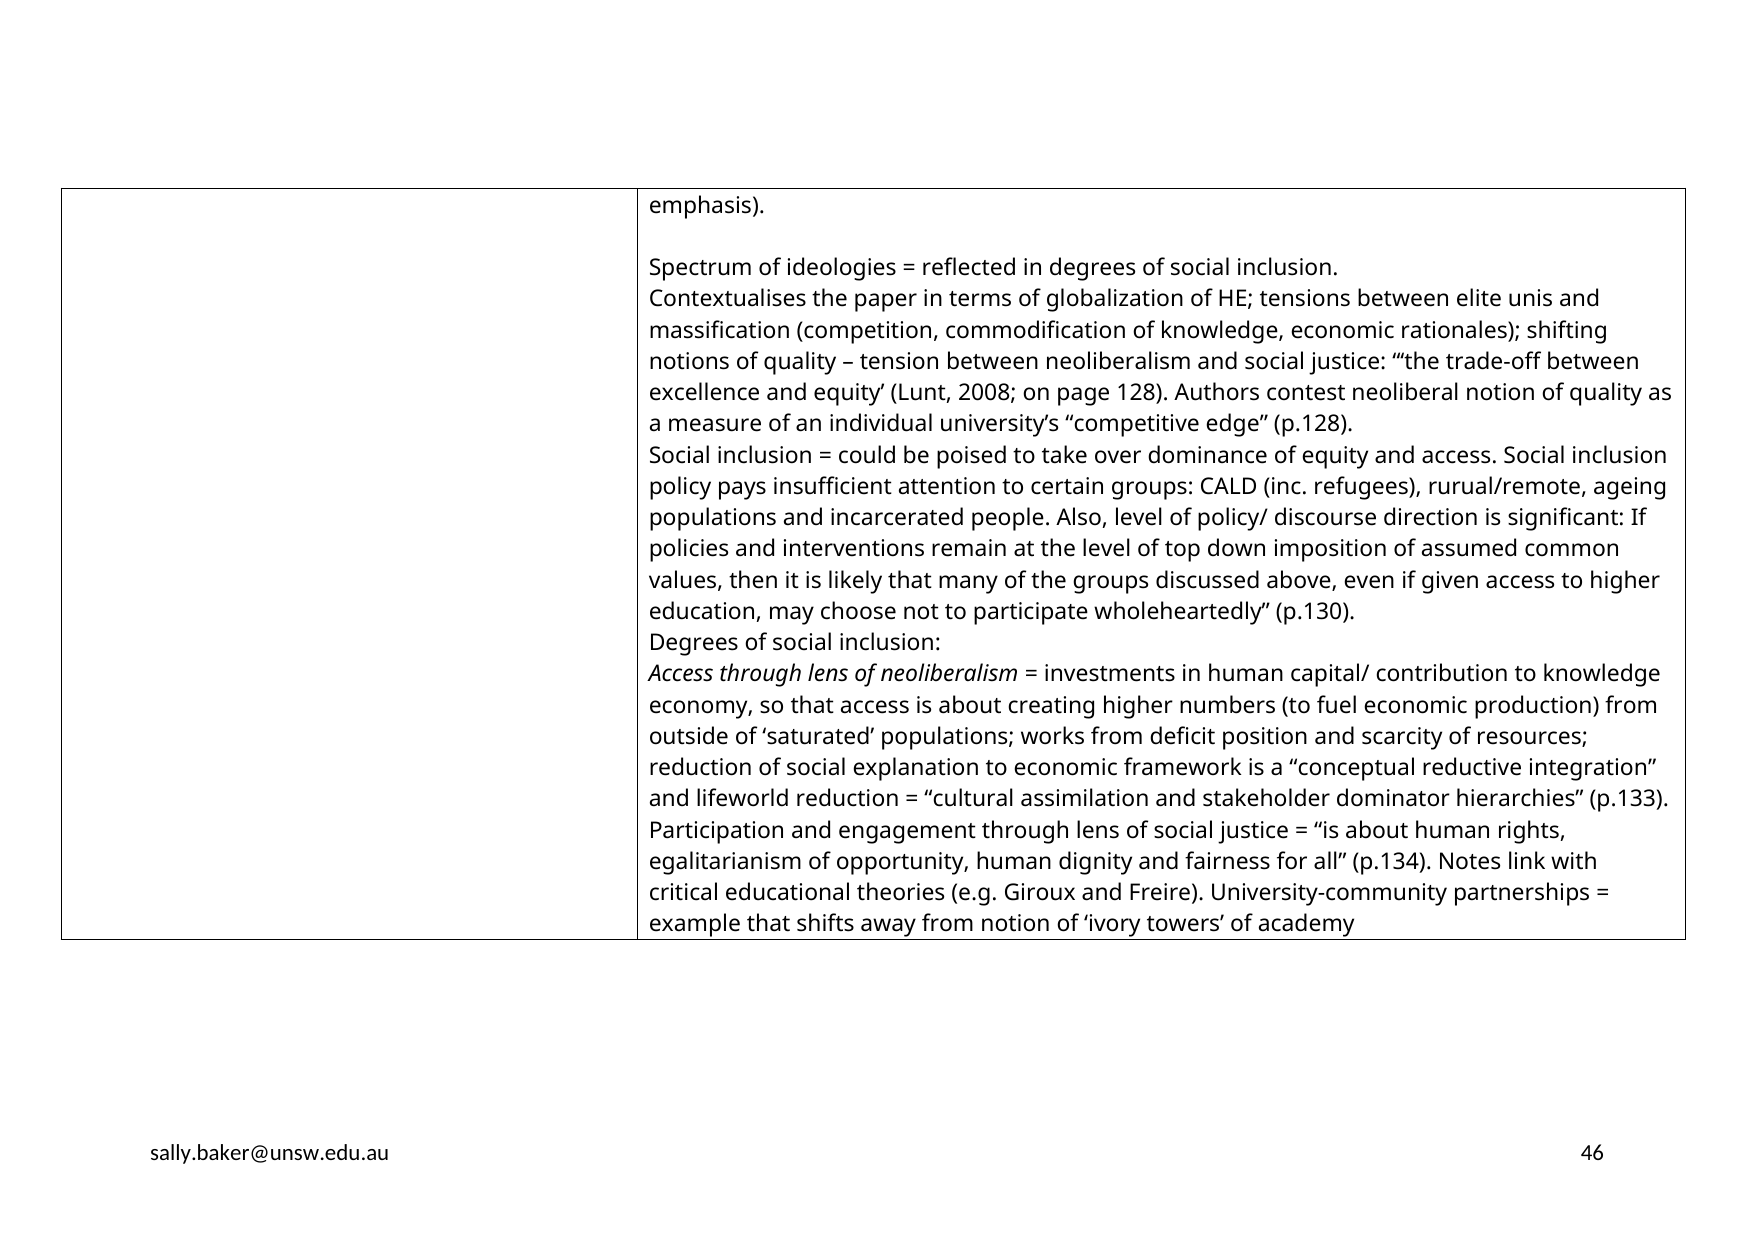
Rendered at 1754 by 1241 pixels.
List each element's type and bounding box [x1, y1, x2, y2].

table_cell [62, 189, 637, 938]
table_cell [638, 189, 1685, 938]
